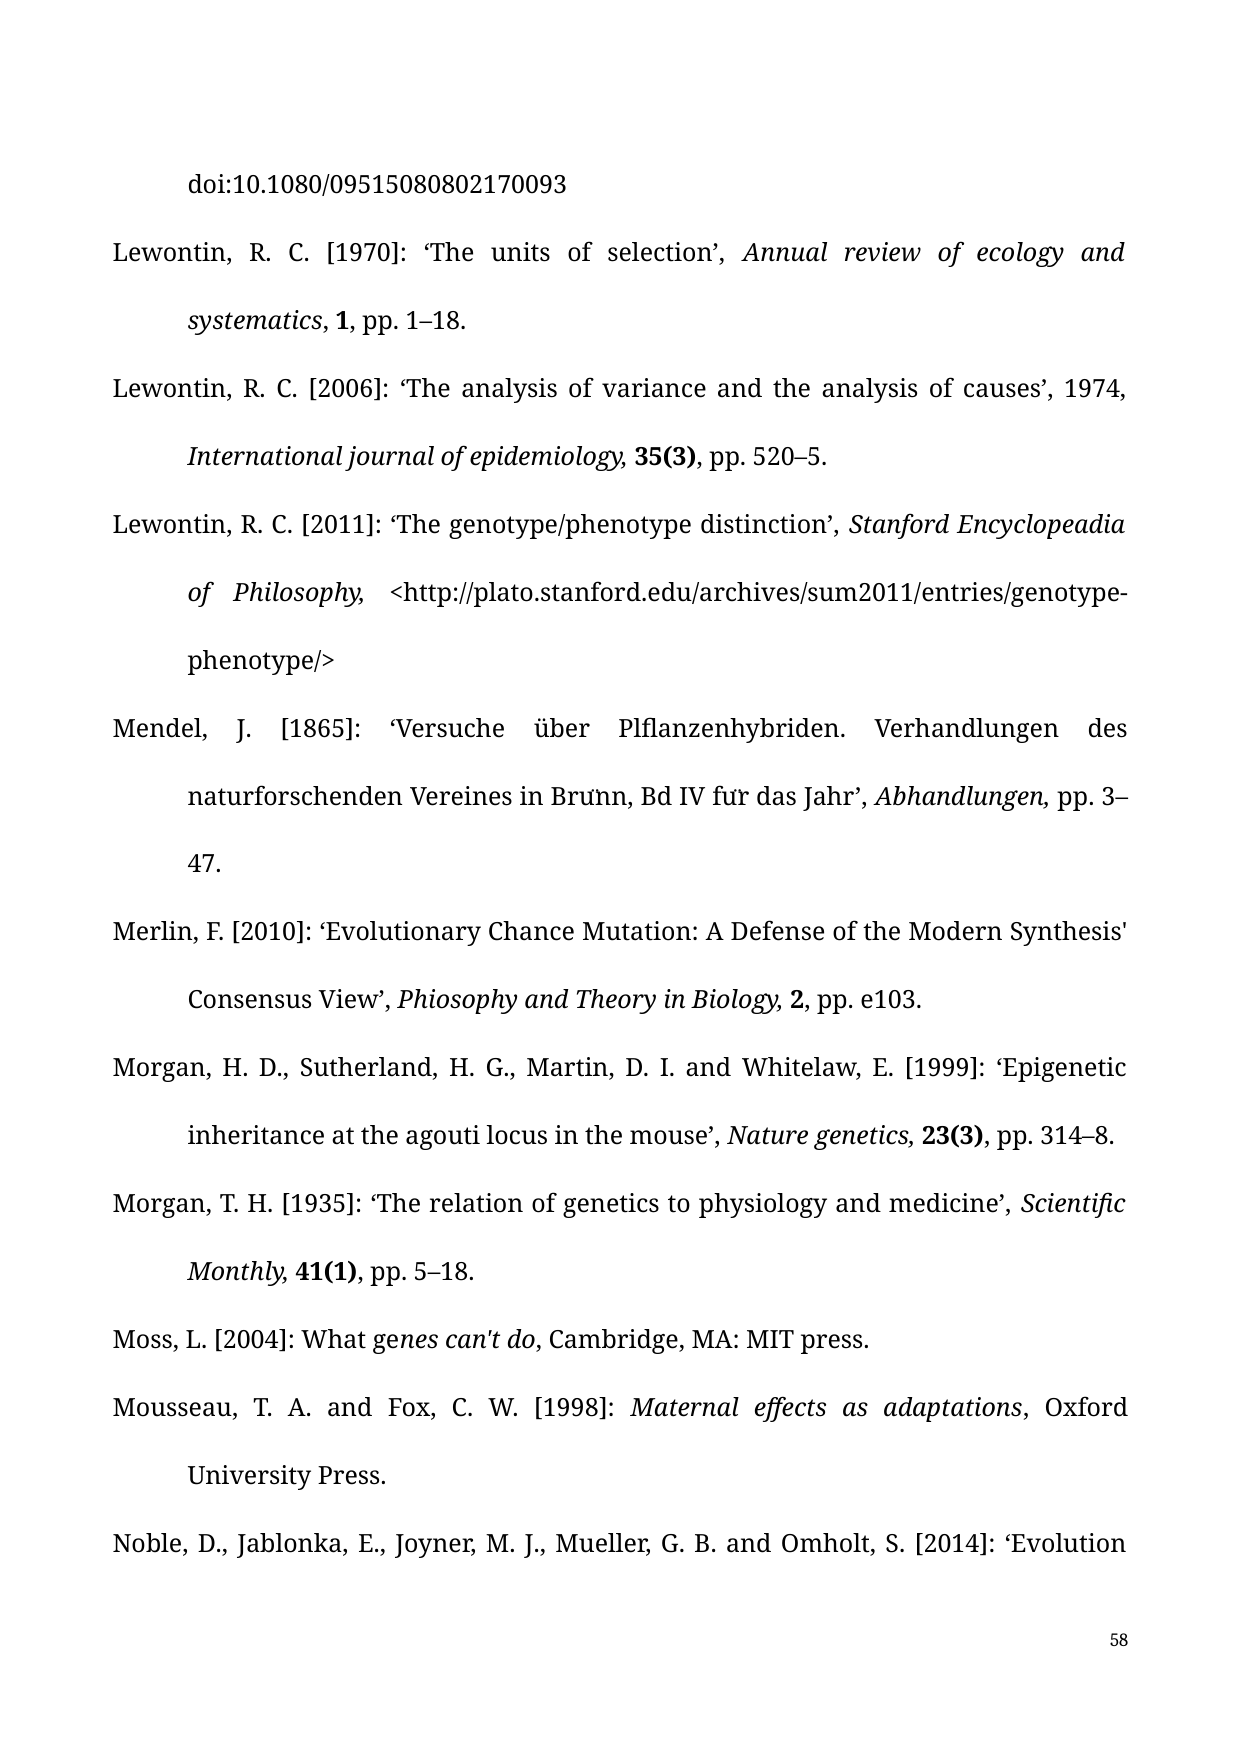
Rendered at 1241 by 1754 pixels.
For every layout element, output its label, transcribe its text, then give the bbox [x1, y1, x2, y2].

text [112, 1508, 1128, 1576]
text Lewontin, R. C. [2006]: ‘The analysis of variance and the analysis of causes’, 1974, International journal of epidemiology, 35(3), pp. 520–5. [112, 354, 1128, 489]
text Moss, L. [2004]: What genes can't do, Cambridge, MA: MIT press. [112, 1304, 1128, 1372]
text Mousseau, T. A. and Fox, C. W. [1998]: Maternal effects as adaptations, Oxford University Press. [112, 1372, 1128, 1508]
text Merlin, F. [2010]: ‘Evolutionary Chance Mutation: A Defense of the Modern Synthesis' Consensus View’, Phiosophy and Theory in Biology, 2, pp. e103. [112, 897, 1128, 1033]
text Lewontin, R. C. [2011]: ‘The genotype/phenotype distinction’, Stanford Encyclopeadia of Philosophy, <http://plato.stanford.edu/archives/sum2011/entries/genotype-phenotype/> [112, 489, 1128, 693]
text Lewontin, R. C. [1970]: ‘The units of selection’, Annual review of ecology and systematics, 1, pp. 1–18. [112, 218, 1128, 354]
text Morgan, H. D., Sutherland, H. G., Martin, D. I. and Whitelaw, E. [1999]: ‘Epigenetic inheritance at the agouti locus in the mouse’, Nature genetics, 23(3), pp. 314–8. [112, 1033, 1128, 1169]
text Mendel, J. [1865]: ‘Versuche über Plflanzenhybriden. Verhandlungen des naturforschenden Vereines in Brünn, Bd IV für das Jahr’, Abhandlungen, pp. 3–47. [112, 693, 1128, 897]
text Morgan, T. H. [1935]: ‘The relation of genetics to physiology and medicine’, Scientific Monthly, 41(1), pp. 5–18. [112, 1169, 1128, 1304]
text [112, 150, 1128, 218]
